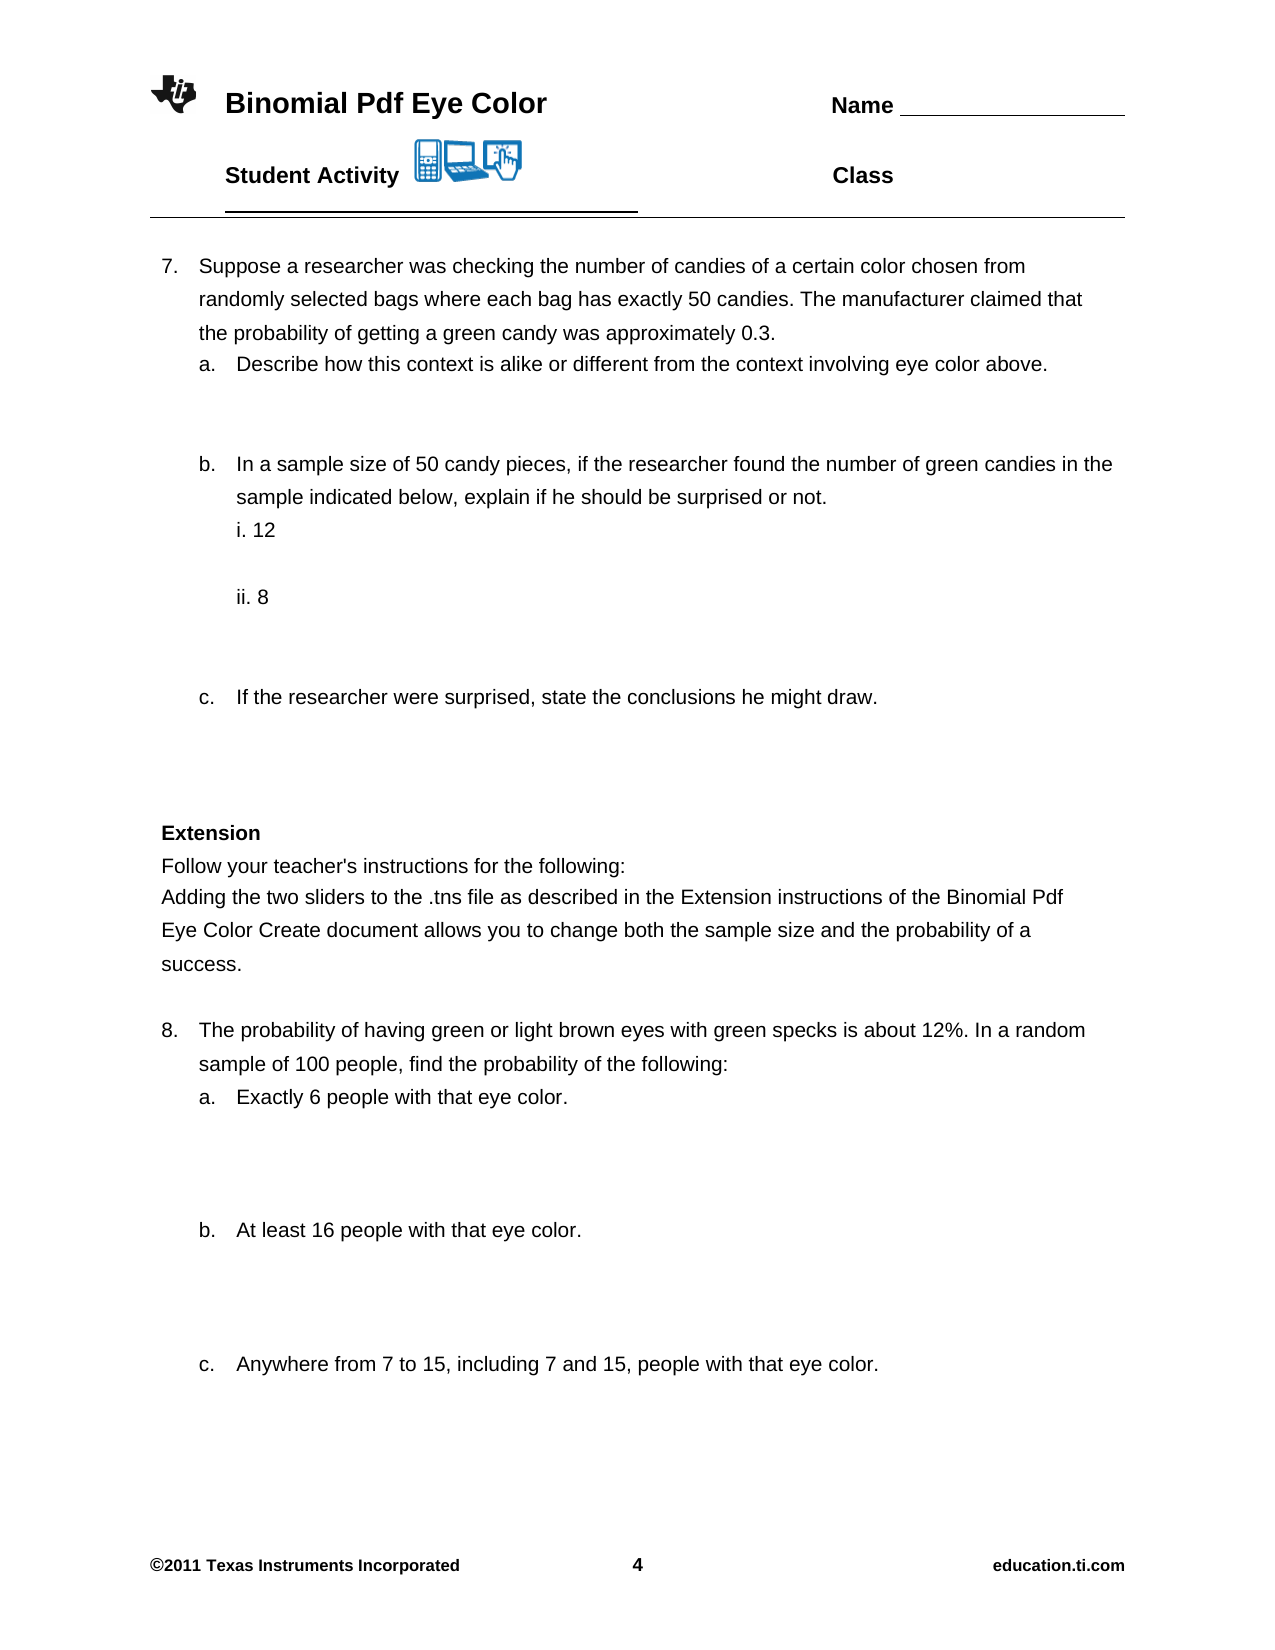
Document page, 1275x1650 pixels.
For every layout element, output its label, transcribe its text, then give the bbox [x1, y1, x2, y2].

table_header 7. Suppose a researcher was checking the number of candies of a certain color chosen from randomly selected bags where each bag has exactly 50 candies. The manufacturer claimed that the probability of getting a green candy was approximately 0.3. a. Describe how this context is alike or different from the context involving eye color above. b. In a sample size of 50 candy pieces, if the researcher found the number of green candies in the sample indicated below, explain if he should be surprised or not. i. 12 ii. 8 c. If the researcher were surprised, state the conclusions he might draw. [150, 245, 1142, 811]
picture [412, 137, 525, 184]
table_cell Extension Follow your teacher's instructions for the following: Adding the two sliders to the .tns file as described in the Extension instructions of the Binomial Pdf Eye Color Create document allows you to change both the sample size and the probability of a success. [150, 811, 1142, 1011]
picture [150, 75, 197, 114]
